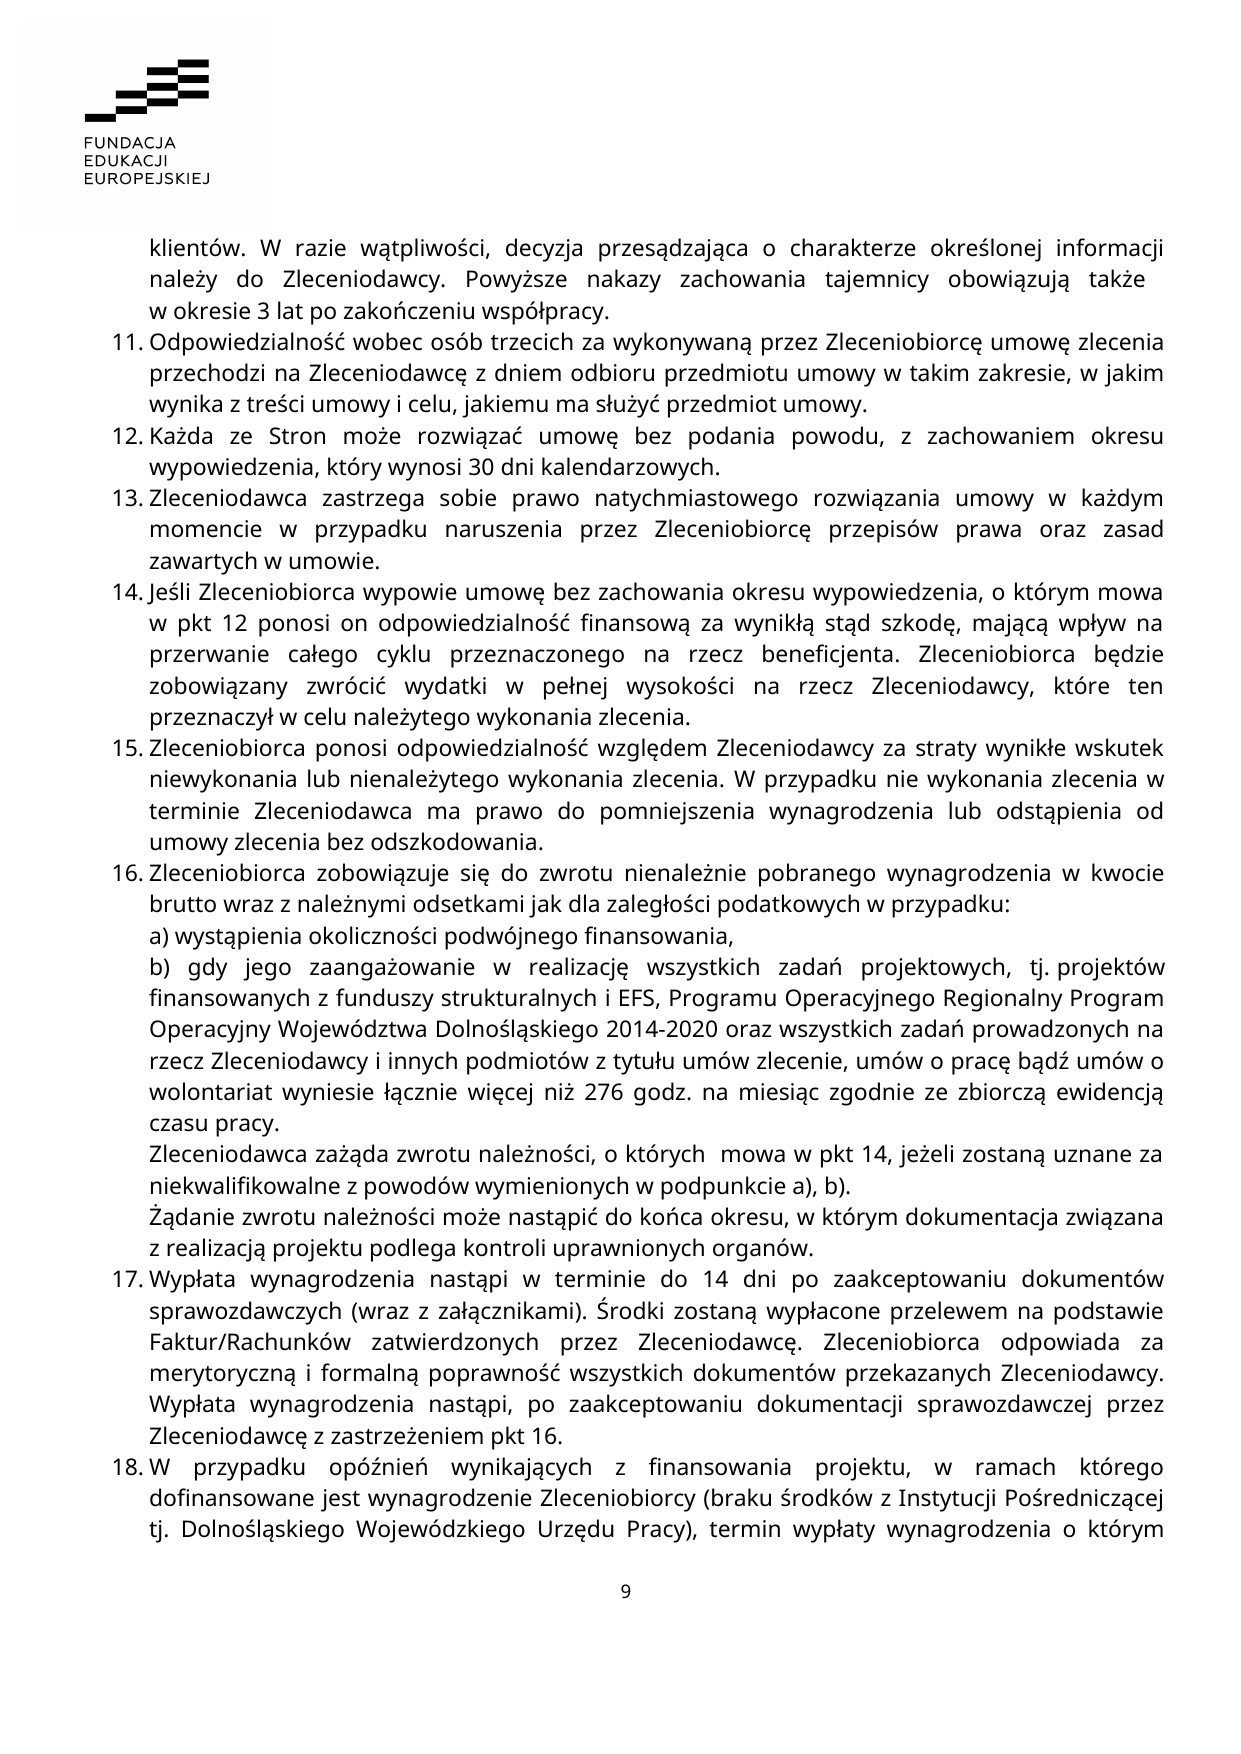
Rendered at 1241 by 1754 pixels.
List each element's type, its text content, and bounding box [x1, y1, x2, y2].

list Odpowiedzialność wobec osób trzecich za wykonywaną przez Zleceniobiorcę umowę zlecenia przechodzi na Zleceniodawcę z dniem odbioru przedmiotu umowy w takim zakresie, w jakim wynika z treści umowy i celu, jakiemu ma służyć przedmiot umowy. [111, 326, 1165, 420]
list Jeśli Zleceniobiorca wypowie umowę bez zachowania okresu wypowiedzenia, o którym mowa w pkt 12 ponosi on odpowiedzialność finansową za wynikłą stąd szkodę, mającą wpływ na przerwanie całego cyklu przeznaczonego na rzecz beneficjenta. Zleceniobiorca będzie zobowiązany zwrócić wydatki w pełnej wysokości na rzecz Zleceniodawcy, które ten przeznaczył w celu należytego wykonania zlecenia. [111, 576, 1165, 732]
text Żądanie zwrotu należności może nastąpić do końca okresu, w którym dokumentacja związana z realizacją projektu podlega kontroli uprawnionych organów. [149, 1201, 1165, 1263]
list Każda ze Stron może rozwiązać umowę bez podania powodu, z zachowaniem okresu wypowiedzenia, który wynosi 30 dni kalendarzowych. [111, 420, 1165, 482]
list Zleceniobiorca zobowiązuje się do zwrotu nienależnie pobranego wynagrodzenia w kwocie brutto wraz z należnymi odsetkami jak dla zaległości podatkowych w przypadku: [111, 857, 1165, 920]
picture [20, 20, 273, 230]
list Zleceniobiorca ponosi odpowiedzialność względem Zleceniodawcy za straty wynikłe wskutek niewykonania lub nienależytego wykonania zlecenia. W przypadku nie wykonania zlecenia w terminie Zleceniodawca ma prawo do pomniejszenia wynagrodzenia lub odstąpienia od umowy zlecenia bez odszkodowania. [111, 732, 1165, 857]
list Zleceniodawca zastrzega sobie prawo natychmiastowego rozwiązania umowy w każdym momencie w przypadku naruszenia przez Zleceniobiorcę przepisów prawa oraz zasad zawartych w umowie. [111, 482, 1165, 576]
text Zleceniodawca zażąda zwrotu należności, o których mowa w pkt 14, jeżeli zostaną uznane za niekwalifikowalne z powodów wymienionych w podpunkcie a), b). [149, 1138, 1165, 1201]
list Wypłata wynagrodzenia nastąpi w terminie do 14 dni po zaakceptowaniu dokumentów sprawozdawczych (wraz z załącznikami). Środki zostaną wypłacone przelewem na podstawie Faktur/Rachunków zatwierdzonych przez Zleceniodawcę. Zleceniobiorca odpowiada za merytoryczną i formalną poprawność wszystkich dokumentów przekazanych Zleceniodawcy. Wypłata wynagrodzenia nastąpi, po zaakceptowaniu dokumentacji sprawozdawczej przez Zleceniodawcę z zastrzeżeniem pkt 16. [111, 1263, 1165, 1451]
text a) wystąpienia okoliczności podwójnego finansowania, [149, 920, 1165, 951]
text b) gdy jego zaangażowanie w realizację wszystkich zadań projektowych, tj. projektów finansowanych z funduszy strukturalnych i EFS, Programu Operacyjnego Regionalny Program Operacyjny Województwa Dolnośląskiego 2014-2020 oraz wszystkich zadań prowadzonych na rzecz Zleceniodawcy i innych podmiotów z tytułu umów zlecenie, umów o pracę bądź umów o wolontariat wyniesie łącznie więcej niż 276 godz. na miesiąc zgodnie ze zbiorczą ewidencją czasu pracy. [149, 951, 1165, 1138]
